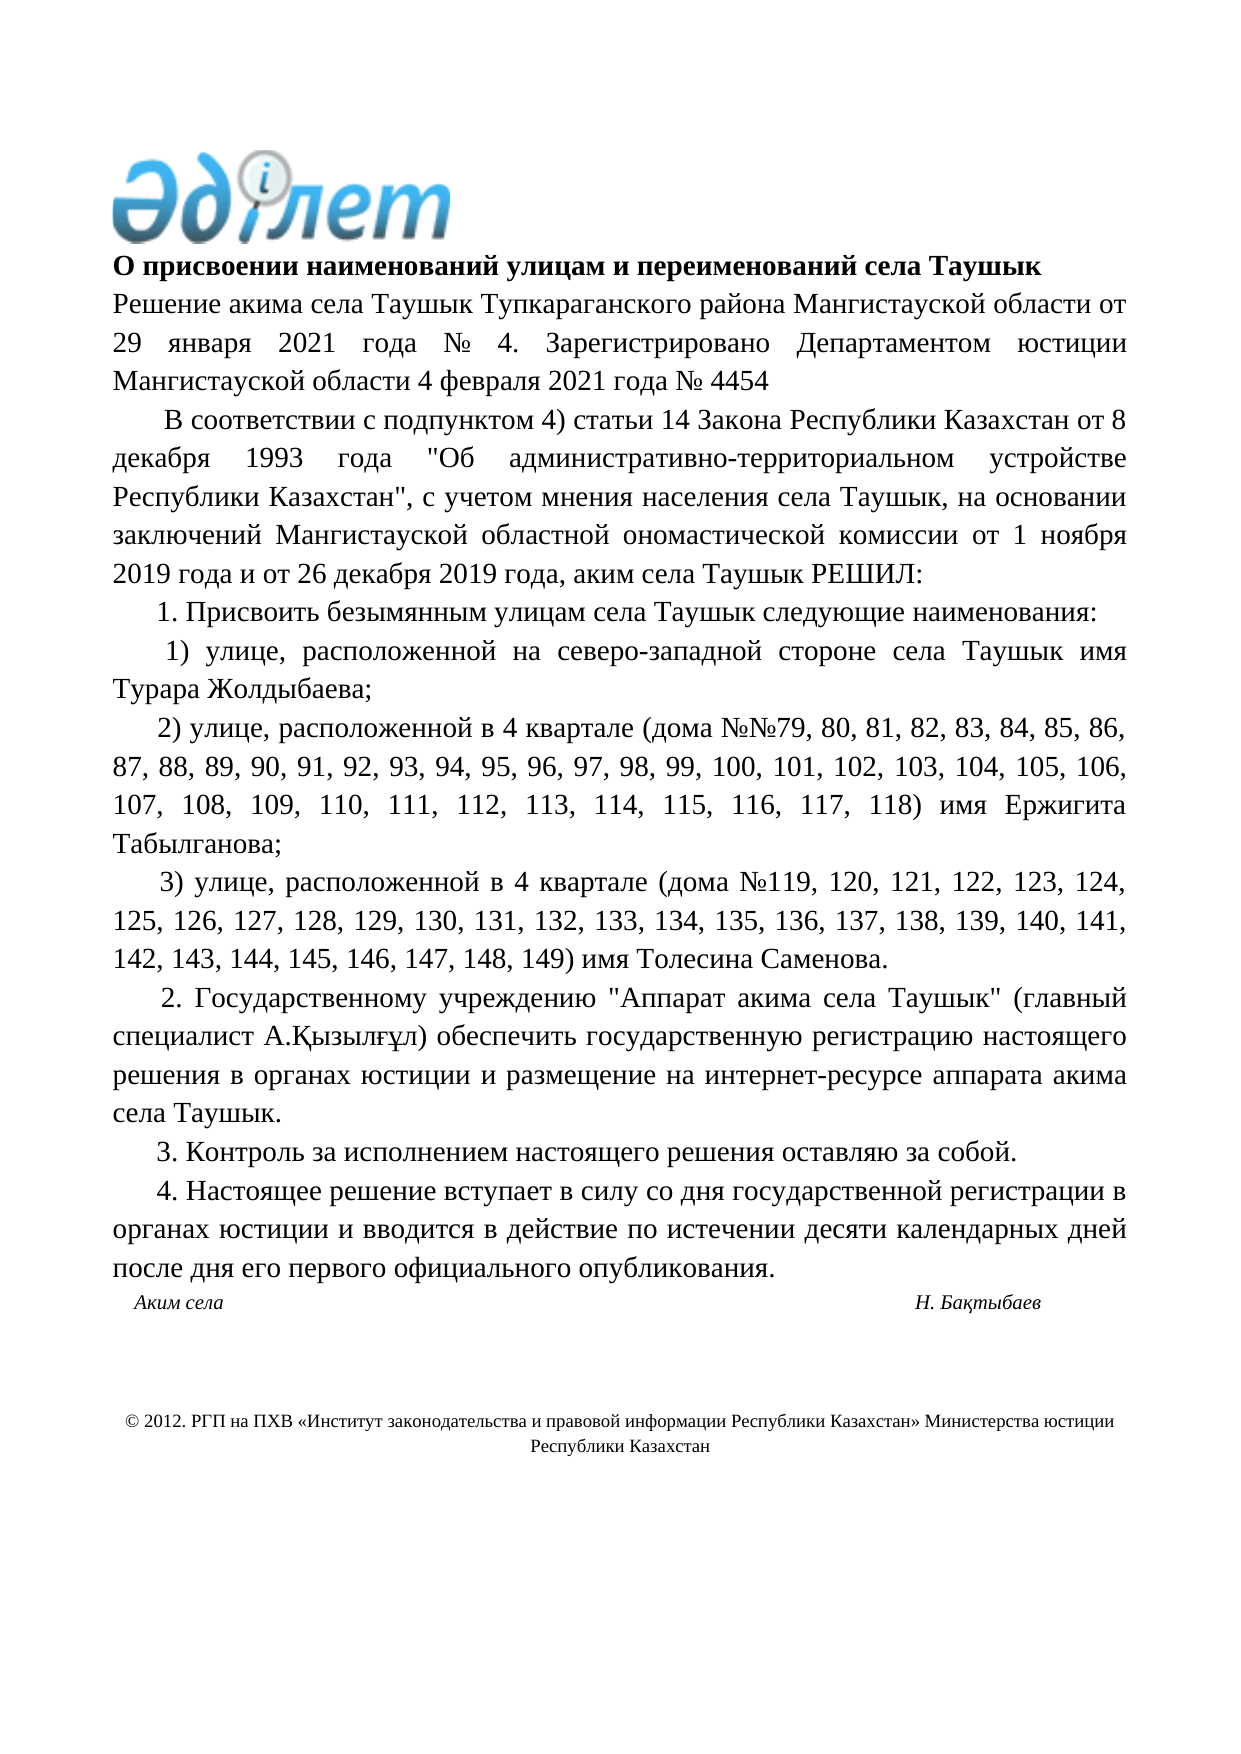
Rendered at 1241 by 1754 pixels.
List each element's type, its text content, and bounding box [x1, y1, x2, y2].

text Решение акима села Таушык Тупкараганского района Мангистауской области от 29 января 2021 года № 4. Зарегистрировано Департаментом юстиции Мангистауской области 4 февраля 2021 года № 4454 [112, 286, 1128, 397]
table_header Аким села [101, 1288, 913, 1319]
text 3. Контроль за исполнением настоящего решения оставляю за собой. [112, 1134, 1128, 1168]
table_header Н. Бақтыбаев [913, 1288, 1240, 1319]
text В соответствии с подпунктом 4) статьи 14 Закона Республики Казахстан от 8 декабря 1993 года "Об административно-территориальном устройстве Республики Казахстан", с учетом мнения населения села Таушык, на основании заключений Мангистауской областной ономастической комиссии от 1 ноября 2019 года и от 26 декабря 2019 года, аким села Таушык РЕШИЛ: [112, 402, 1128, 589]
text 1) улице, расположенной на северо-западной стороне села Таушык имя Турара Жолдыбаева; [112, 633, 1128, 705]
text О присвоении наименований улицам и переименований села Таушык [112, 248, 1128, 281]
text 1. Присвоить безымянным улицам села Таушык следующие наименования: [112, 594, 1128, 628]
text 2. Государственному учреждению "Аппарат акима села Таушык" (главный специалист А.Қызылғұл) обеспечить государственную регистрацию настоящего решения в органах юстиции и размещение на интернет-ресурсе аппарата акима села Таушык. [112, 980, 1128, 1129]
text 4. Настоящее решение вступает в силу со дня государственной регистрации в органах юстиции и вводится в действие по истечении десяти календарных дней после дня его первого официального опубликования. [112, 1173, 1128, 1283]
text © 2012. РГП на ПХВ «Институт законодательства и правовой информации Республики Казахстан» Министерства юстиции Республики Казахстан [112, 1410, 1128, 1456]
picture [112, 150, 451, 244]
text 3) улице, расположенной в 4 квартале (дома №119, 120, 121, 122, 123, 124, 125, 126, 127, 128, 129, 130, 131, 132, 133, 134, 135, 136, 137, 138, 139, 140, 141, 142, 143, 144, 145, 146, 147, 148, 149) имя Толесина Саменова. [112, 864, 1128, 975]
text 2) улице, расположенной в 4 квартале (дома №№79, 80, 81, 82, 83, 84, 85, 86, 87, 88, 89, 90, 91, 92, 93, 94, 95, 96, 97, 98, 99, 100, 101, 102, 103, 104, 105, 106, 107, 108, 109, 110, 111, 112, 113, 114, 115, 116, 117, 118) имя Ержигита Табылганова; [112, 710, 1128, 859]
